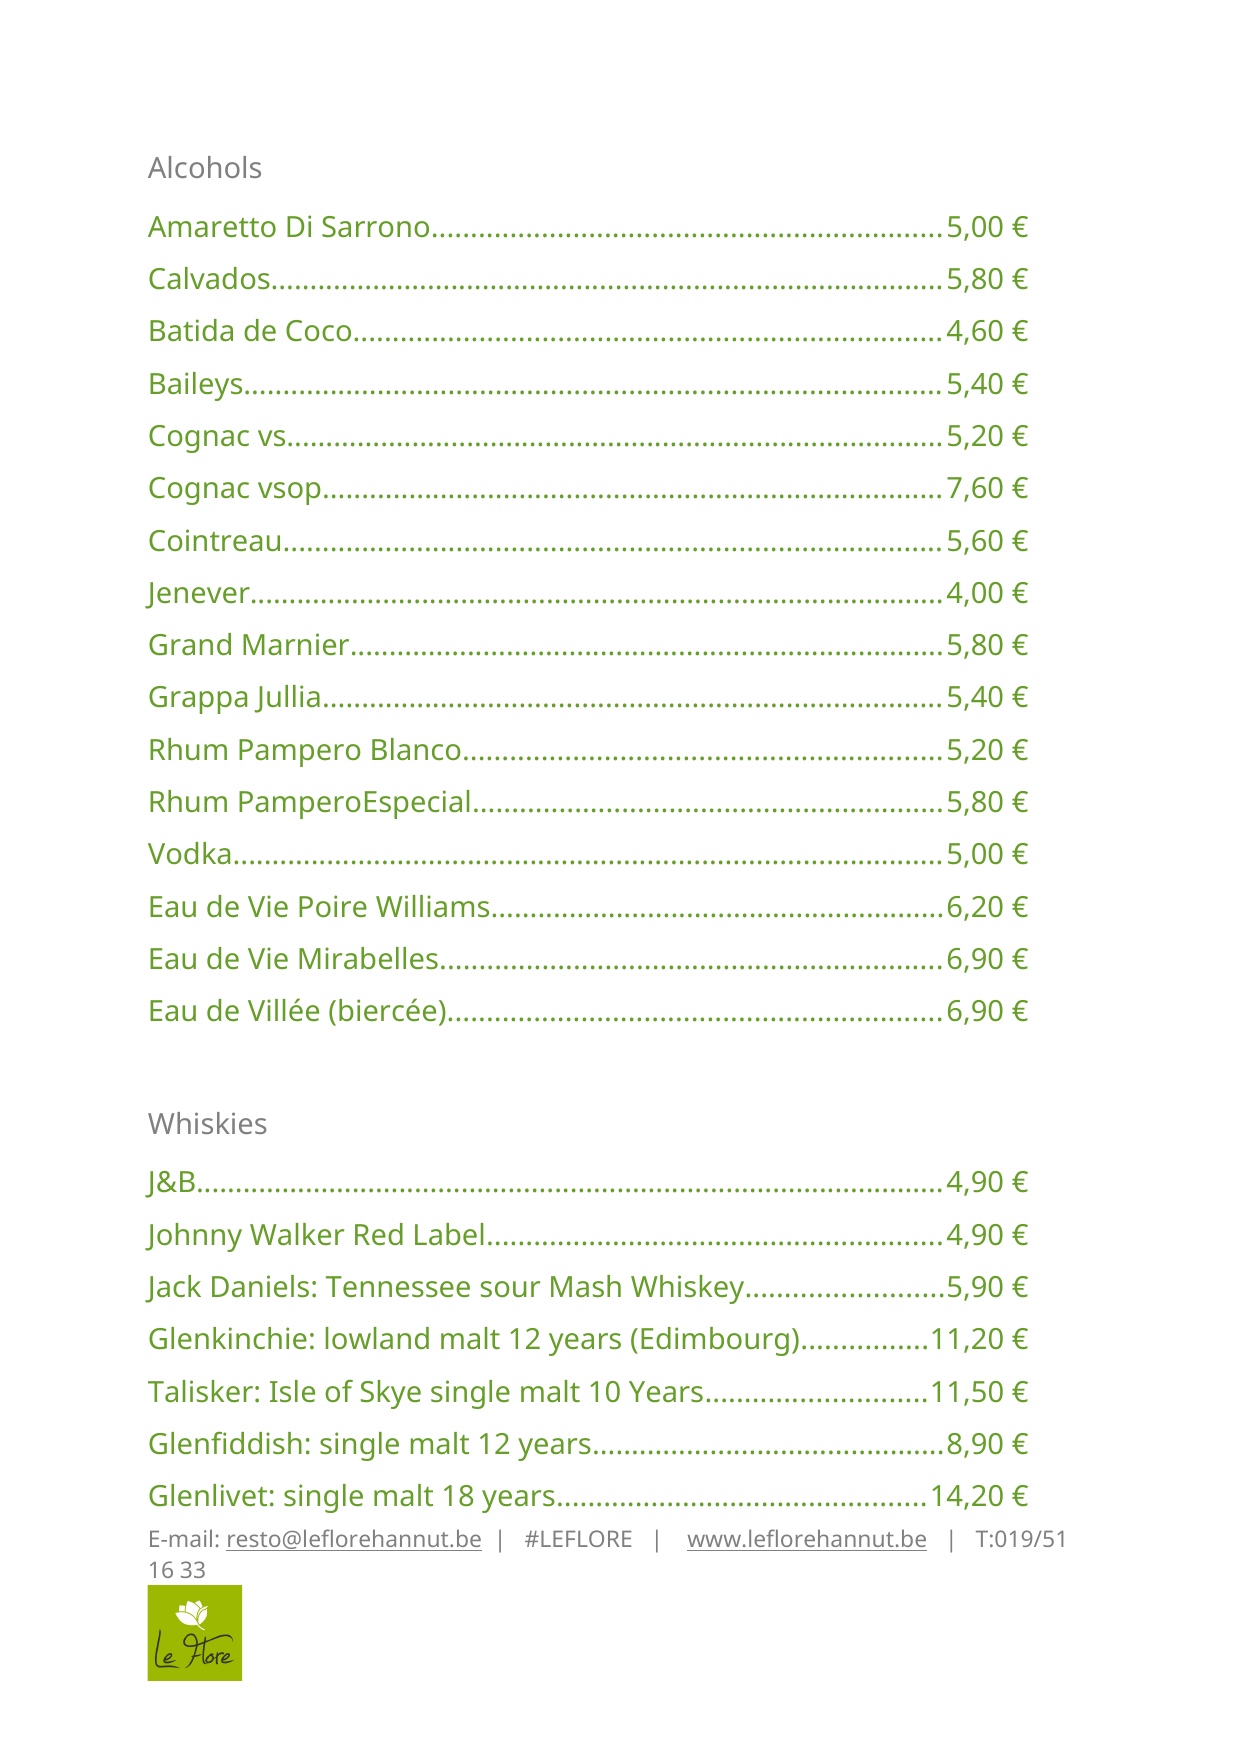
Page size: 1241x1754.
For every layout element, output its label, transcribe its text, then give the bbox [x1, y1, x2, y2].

text Grappa Jullia 5,40 € [148, 686, 260, 713]
text Johnny Walker Red Label 4,90 € [148, 1223, 1093, 1251]
text J&B 4,90 € [148, 1171, 1093, 1198]
text Glenlivet: single malt 18 years 14,20 € [148, 1485, 1093, 1512]
text Cognac vs 5,20 € [148, 424, 1093, 452]
picture [147, 1585, 243, 1681]
text Rhum PamperoEspecial 5,80 € [148, 791, 1093, 818]
text Rhum Pampero Blanco 5,20 € [148, 738, 1093, 766]
text Jenever 4,00 € [148, 581, 1093, 609]
text Eau de Villée (biercée) 6,90 € [148, 1000, 1093, 1027]
text Grand Marnier 5,80 € [148, 634, 1093, 661]
text Talisker: Isle of Skye single malt 10 Years 11,50 € [148, 1380, 396, 1407]
text Baileys 5,40 € [148, 372, 1093, 399]
text Eau de Vie Mirabelles 6,90 € [148, 947, 1093, 975]
text Vodka 5,00 € [148, 843, 1093, 870]
text Cointreau 5,60 € [148, 529, 1093, 556]
text Eau de Vie Poire Williams 6,20 € [148, 895, 1093, 922]
text Whiskies [148, 1103, 1093, 1143]
text Glenfiddish: single malt 12 years 8,90 € [148, 1432, 1093, 1460]
text Glenkinchie: lowland malt 12 years (Edimbourg) 11,20 € [148, 1328, 1093, 1355]
text Talisker: Isle of Skye single malt 10 Years 11,50 € [380, 1380, 1093, 1407]
text Jack Daniels: Tennessee sour Mash Whiskey 5,90 € [148, 1276, 1093, 1303]
text Batida de Coco 4,60 € [148, 320, 1093, 347]
text Alcohols [148, 148, 1093, 187]
text Calvados 5,80 € [148, 268, 1093, 295]
text Cognac vsop 7,60 € [148, 477, 1093, 504]
text Grappa Jullia 5,40 € [257, 686, 1093, 713]
text Amaretto Di Sarrono 5,00 € [148, 215, 1093, 243]
